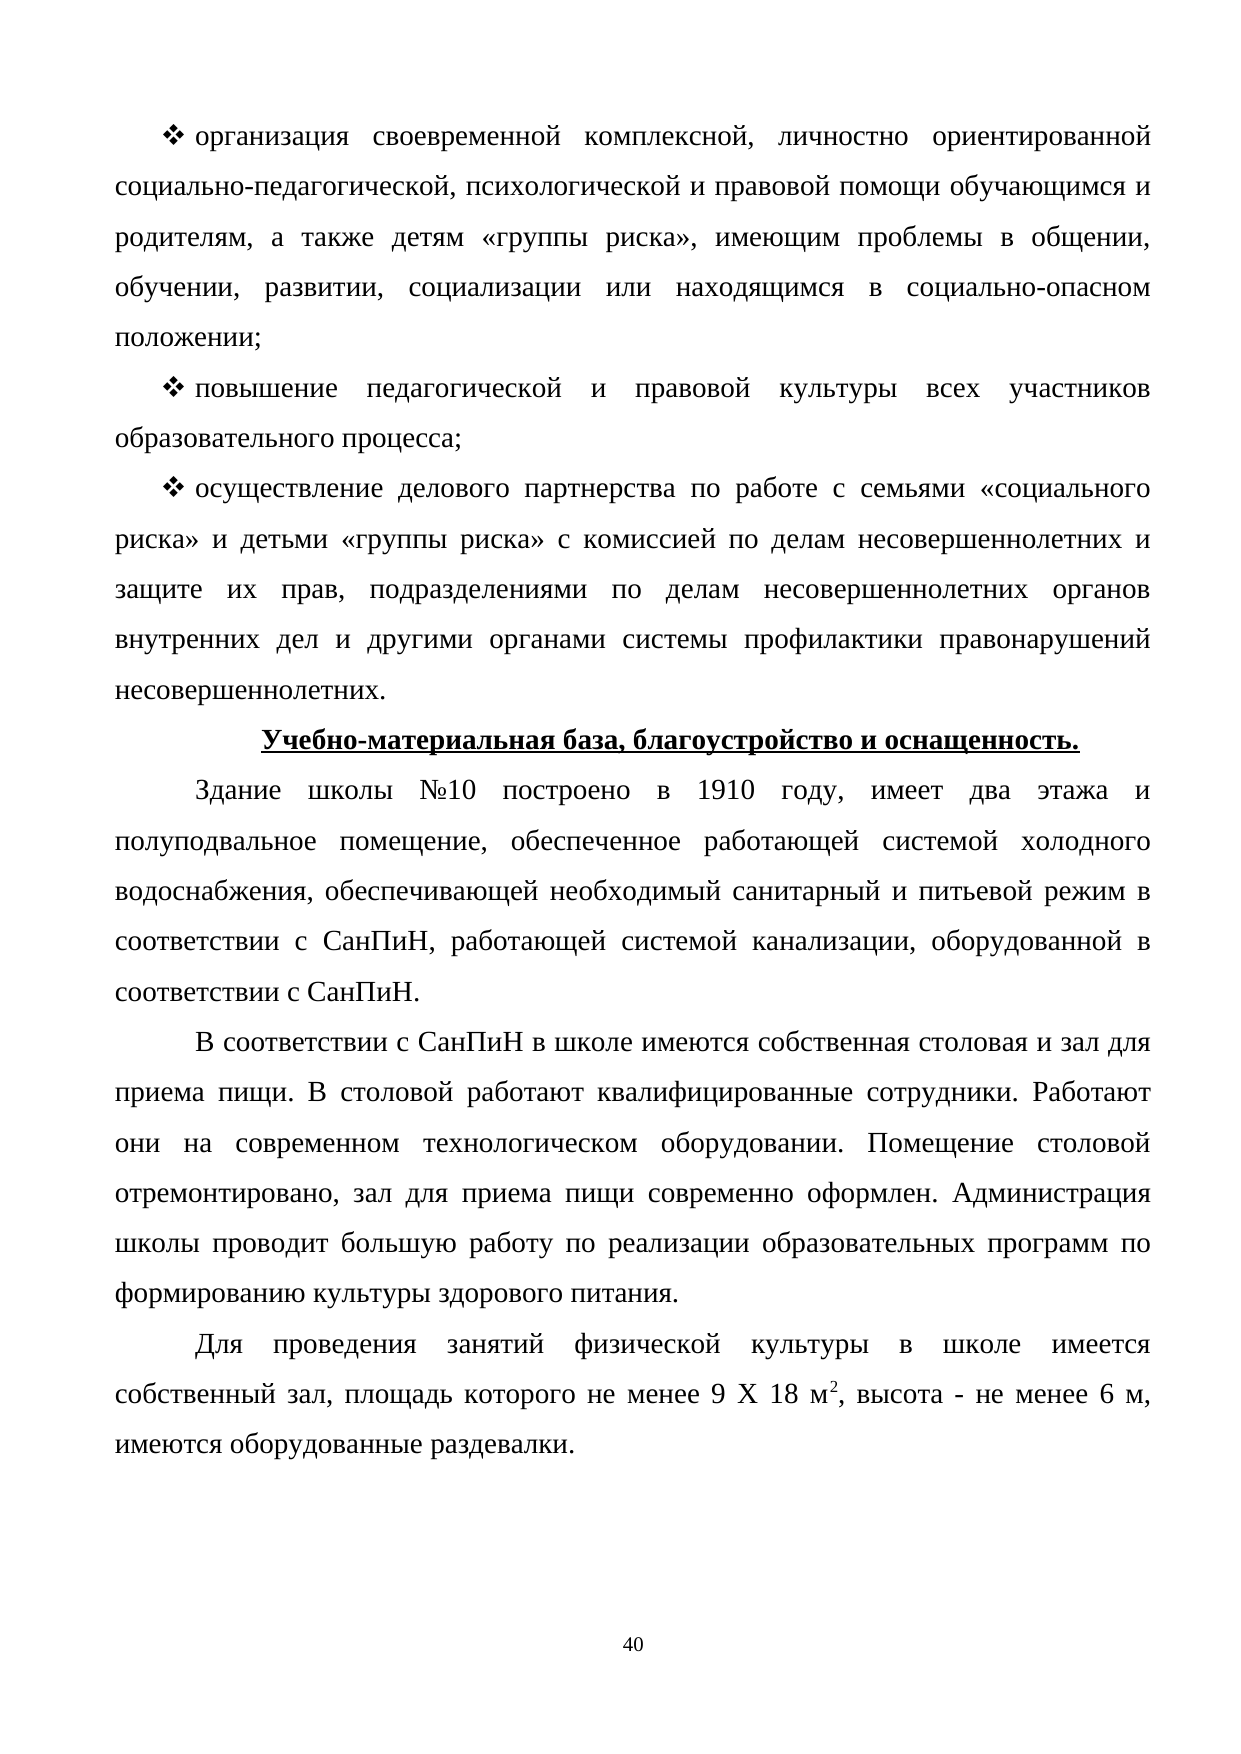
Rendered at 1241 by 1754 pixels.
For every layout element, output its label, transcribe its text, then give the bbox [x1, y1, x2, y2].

list организация своевременной комплексной, личностно ориентированной социально-педагогической, психологической и правовой помощи обучающимся и родителям, а также детям «группы риска», имеющим проблемы в общении, обучении, развитии, социализации или находящимся в социально-опасном положении; [114, 118, 1152, 353]
text Для проведения занятий физической культуры в школе имеется собственный зал, площадь которого не менее 9 Х 18 м2, высота - не менее 6 м, имеются оборудованные раздевалки. [114, 1326, 1152, 1460]
text Здание школы №10 построено в 1910 году, имеет два этажа и полуподвальное помещение, обеспеченное работающей системой холодного водоснабжения, обеспечивающей необходимый санитарный и питьевой режим в соответствии с СанПиН, работающей системой канализации, оборудованной в соответствии с СанПиН. [114, 772, 1152, 1007]
list повышение педагогической и правовой культуры всех участников образовательного процесса; [114, 370, 1152, 454]
text В соответствии с СанПиН в школе имеются собственная столовая и зал для приема пищи. В столовой работают квалифицированные сотрудники. Работают они на современном технологическом оборудовании. Помещение столовой отремонтировано, зал для приема пищи современно оформлен. Администрация школы проводит большую работу по реализации образовательных программ по формированию культуры здорового питания. [114, 1024, 1152, 1309]
list осуществление делового партнерства по работе с семьями «социального риска» и детьми «группы риска» с комиссией по делам несовершеннолетних и защите их прав, подразделениями по делам несовершеннолетних органов внутренних дел и другими органами системы профилактики правонарушений несовершеннолетних. [114, 471, 1152, 705]
subtitle Учебно-материальная база, благоустройство и оснащенность. [114, 722, 1152, 756]
